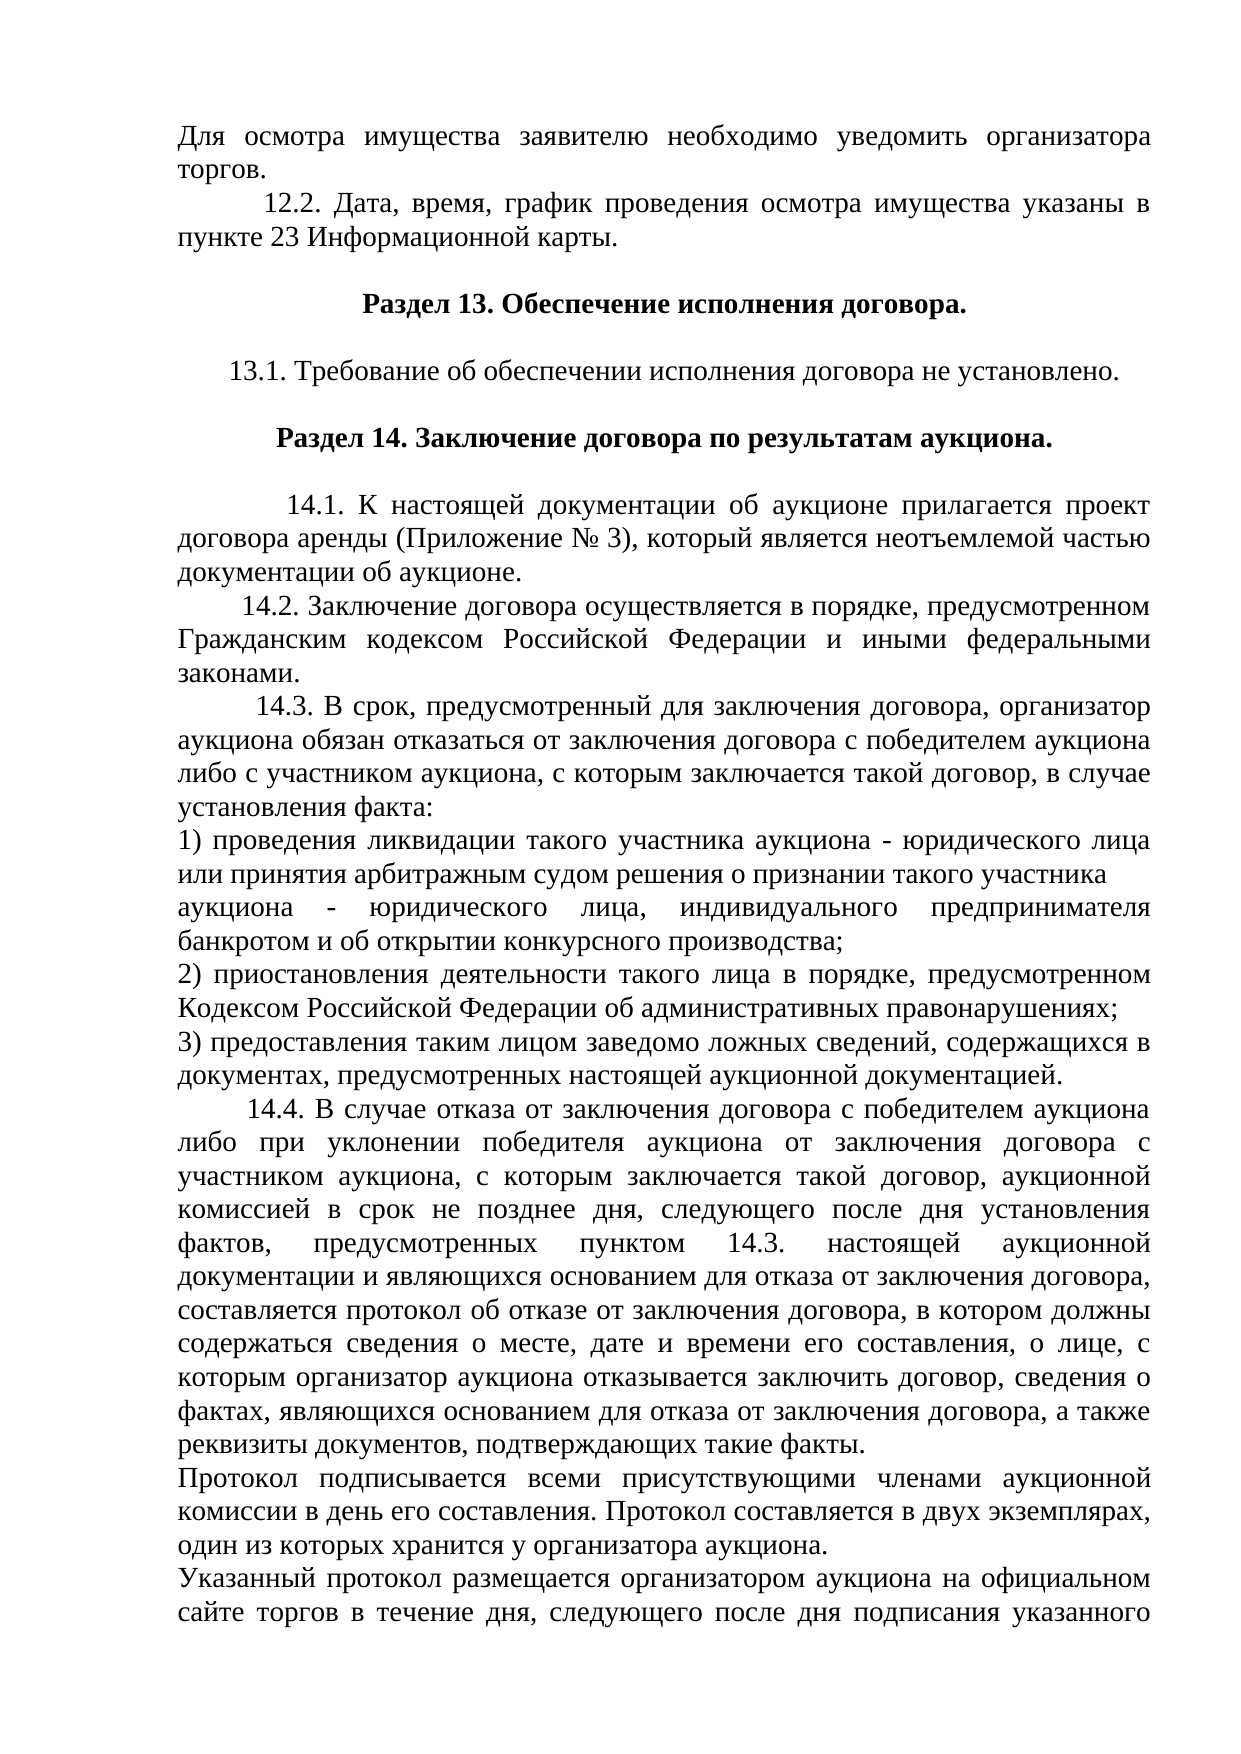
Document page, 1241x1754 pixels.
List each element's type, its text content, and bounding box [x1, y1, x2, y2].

text Для осмотра имущества заявителю необходимо уведомить организатора торгов. [177, 118, 1152, 185]
text аукциона - юридического лица, индивидуального предпринимателя банкротом и об открытии конкурсного производства; [177, 889, 1152, 957]
text 14.4. В случае отказа от заключения договора с победителем аукциона либо при уклонении победителя аукциона от заключения договора с участником аукциона, с которым заключается такой договор, аукционной комиссией в срок не позднее дня, следующего после дня установления фактов, предусмотренных пунктом 14.3. настоящей аукционной документации и являющихся основанием для отказа от заключения договора, составляется протокол об отказе от заключения договора, в котором должны содержаться сведения о месте, дате и времени его составления, о лице, с которым организатор аукциона отказывается заключить договор, сведения о фактах, являющихся основанием для отказа от заключения договора, а также реквизиты документов, подтверждающих такие факты. [177, 1091, 1152, 1460]
text Раздел 14. Заключение договора по результатам аукциона. [177, 420, 1152, 453]
text 2) приостановления деятельности такого лица в порядке, предусмотренном Кодексом Российской Федерации об административных правонарушениях; [177, 957, 1152, 1024]
text 14.3. В срок, предусмотренный для заключения договора, организатор аукциона обязан отказаться от заключения договора с победителем аукциона либо с участником аукциона, с которым заключается такой договор, в случае установления факта: [177, 688, 1152, 822]
text 13.1. Требование об обеспечении исполнения договора не установлено. [177, 353, 1152, 386]
text 14.2. Заключение договора осуществляется в порядке, предусмотренном Гражданским кодексом Российской Федерации и иными федеральными законами. [177, 588, 1152, 688]
text 1) проведения ликвидации такого участника аукциона - юридического лица или принятия арбитражным судом решения о признании такого участника [177, 822, 1152, 889]
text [177, 1560, 1152, 1627]
text 12.2. Дата, время, график проведения осмотра имущества указаны в пункте 23 Информационной карты. [177, 185, 1152, 252]
text Протокол подписывается всеми присутствующими членами аукционной комиссии в день его составления. Протокол составляется в двух экземплярах, один из которых хранится у организатора аукциона. [177, 1460, 1152, 1560]
text Раздел 13. Обеспечение исполнения договора. [177, 286, 1152, 319]
text 3) предоставления таким лицом заведомо ложных сведений, содержащихся в документах, предусмотренных настоящей аукционной документацией. [177, 1024, 1152, 1091]
text 14.1. К настоящей документации об аукционе прилагается проект договора аренды (Приложение № 3), который является неотъемлемой частью документации об аукционе. [177, 487, 1152, 588]
